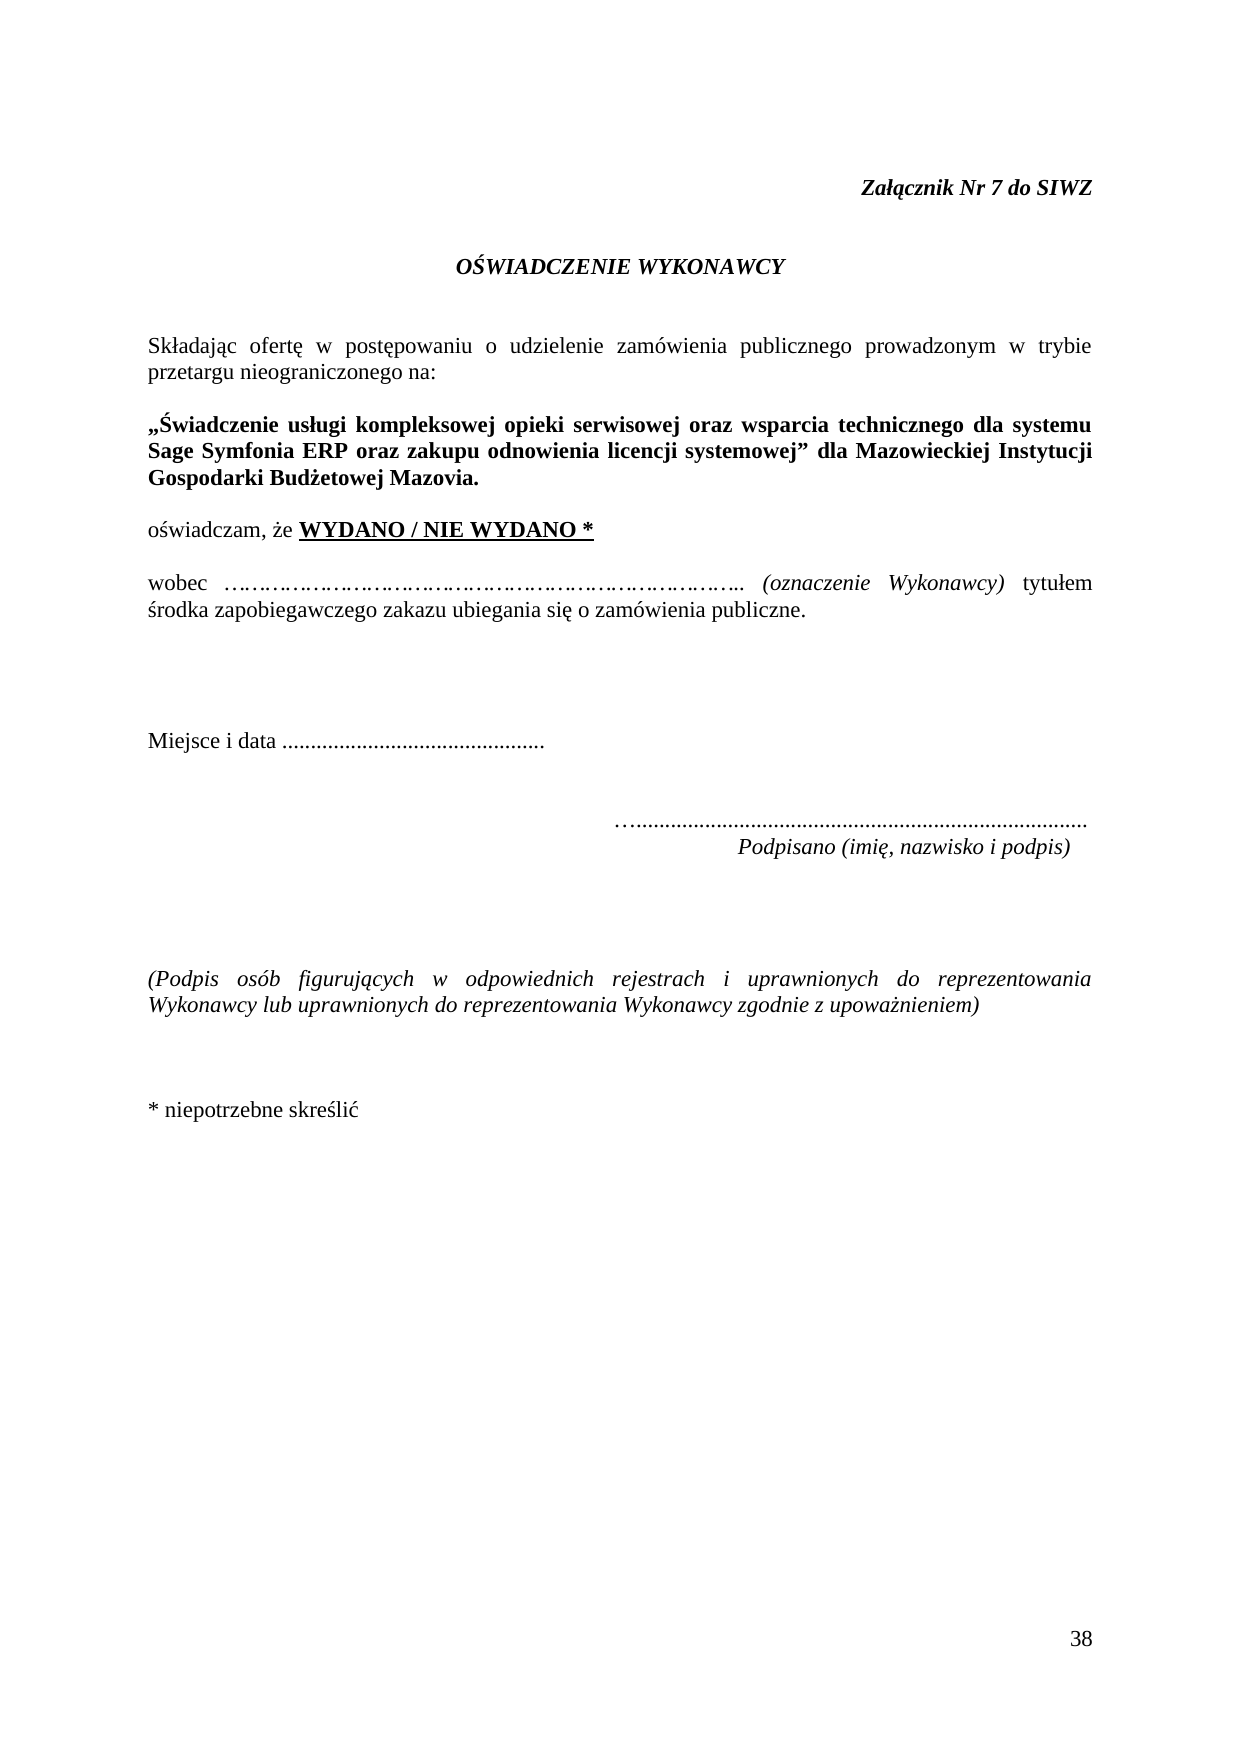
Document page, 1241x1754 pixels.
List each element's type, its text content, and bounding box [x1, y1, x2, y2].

text „Świadczenie usługi kompleksowej opieki serwisowej oraz wsparcia technicznego dla systemu Sage Symfonia ERP oraz zakupu odnowienia licencji systemowej” dla Mazowieckiej Instytucji Gospodarki Budżetowej Mazovia. [148, 411, 1093, 490]
text Składając ofertę w postępowaniu o udzielenie zamówienia publicznego prowadzonym w trybie przetargu nieograniczonego na: [148, 332, 1093, 385]
text wobec ………………………………………………………………….. (oznaczenie Wykonawcy) tytułem środka zapobiegawczego zakazu ubiegania się o zamówienia publiczne. [148, 569, 1093, 622]
text OŚWIADCZENIE WYKONAWCY [148, 253, 1093, 279]
text Podpisano (imię, nazwisko i podpis) [664, 833, 1093, 859]
text …............................................................................... [148, 806, 1093, 833]
text Miejsce i data .............................................. [148, 727, 1093, 754]
text * niepotrzebne skreślić [148, 1096, 1093, 1123]
text Załącznik Nr 7 do SIWZ [148, 174, 1093, 200]
text oświadczam, że WYDANO / NIE WYDANO * [148, 517, 1093, 543]
text (Podpis osób figurujących w odpowiednich rejestrach i uprawnionych do reprezentowania Wykonawcy lub uprawnionych do reprezentowania Wykonawcy zgodnie z upoważnieniem) [148, 964, 1093, 1017]
